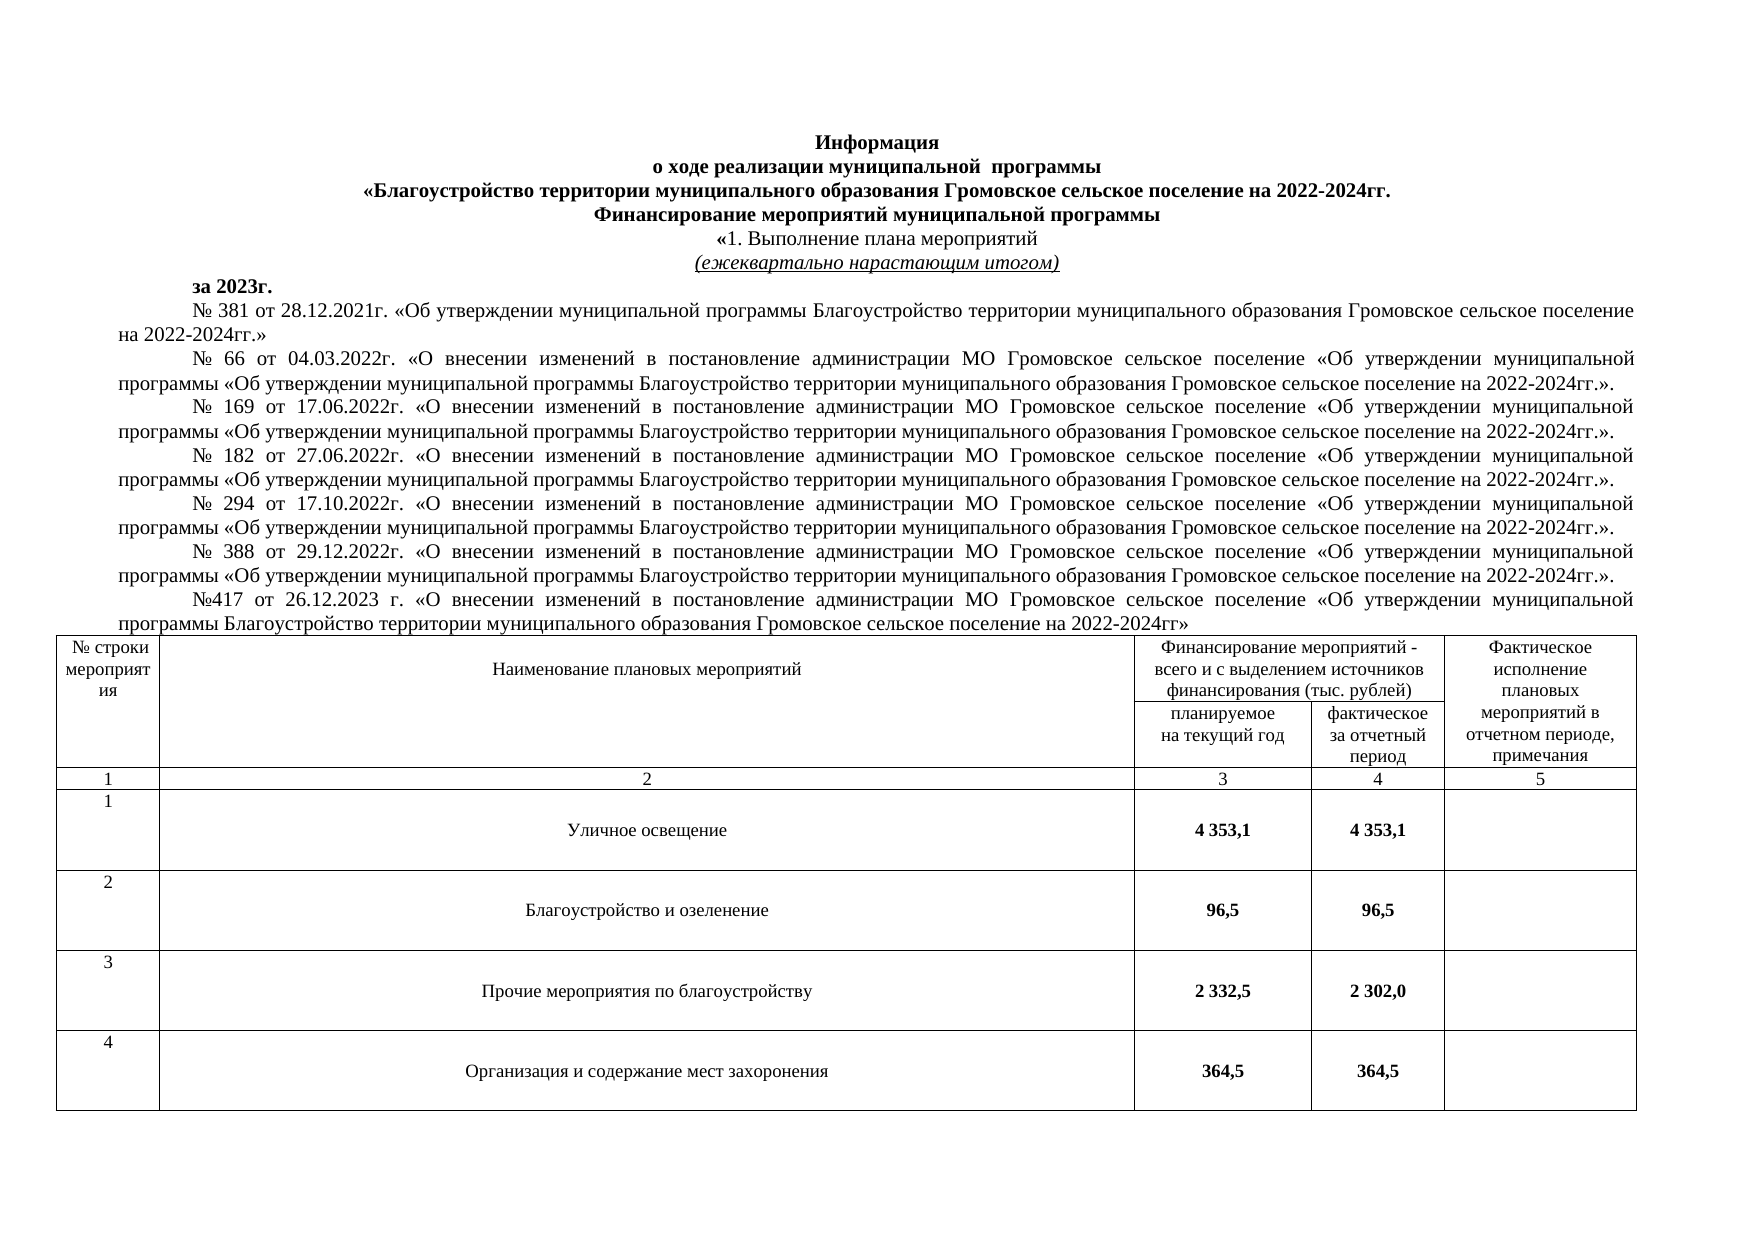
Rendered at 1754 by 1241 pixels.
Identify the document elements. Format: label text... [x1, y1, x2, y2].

table_cell 5 [1445, 768, 1636, 789]
table_cell 2 302,0 [1312, 951, 1444, 1030]
table_cell 4 353,1 [1312, 790, 1444, 869]
text № 381 от 28.12.2021г. «Об утверждении муниципальной программы Благоустройство территории муниципального образования Громовское сельское поселение на 2022-2024гг.» [118, 298, 1636, 346]
text № 294 от 17.10.2022г. «О внесении изменений в постановление администрации МО Громовское сельское поселение «Об утверждении муниципальной программы «Об утверждении муниципальной программы Благоустройство территории муниципального образования Громовское сельское поселение на 2022-2024гг.». [118, 491, 1636, 539]
list «1. Выполнение плана мероприятий [118, 226, 1636, 250]
table_cell фактическое за отчетный период [1312, 702, 1444, 767]
table_cell [1445, 790, 1636, 869]
text № 169 от 17.06.2022г. «О внесении изменений в постановление администрации МО Громовское сельское поселение «Об утверждении муниципальной программы «Об утверждении муниципальной программы Благоустройство территории муниципального образования Громовское сельское поселение на 2022-2024гг.». [118, 394, 1636, 443]
table_cell 364,5 [1312, 1031, 1444, 1110]
text Информация [118, 130, 1636, 154]
table_header Фактическое исполнение плановых мероприятий в отчетном периоде, примечания [1445, 636, 1636, 767]
table_cell 364,5 [1135, 1031, 1311, 1110]
table_cell Организация и содержание мест захоронения [160, 1031, 1134, 1110]
table_cell Благоустройство и озеленение [160, 871, 1134, 950]
text № 66 от 04.03.2022г. «О внесении изменений в постановление администрации МО Громовское сельское поселение «Об утверждении муниципальной программы «Об утверждении муниципальной программы Благоустройство территории муниципального образования Громовское сельское поселение на 2022-2024гг.». [118, 346, 1636, 394]
table_cell 2 [57, 871, 159, 950]
table_header Наименование плановых мероприятий [160, 636, 1134, 767]
table_cell 1 [57, 768, 159, 789]
table_cell Уличное освещение [160, 790, 1134, 869]
table_cell 1 [57, 790, 159, 869]
table_cell [1445, 871, 1636, 950]
text №417 от 26.12.2023 г. «О внесении изменений в постановление администрации МО Громовское сельское поселение «Об утверждении муниципальной программы Благоустройство территории муниципального образования Громовское сельское поселение на 2022-2024гг» [118, 587, 1636, 635]
text за 2023г. [118, 274, 1636, 298]
text № 182 от 27.06.2022г. «О внесении изменений в постановление администрации МО Громовское сельское поселение «Об утверждении муниципальной программы «Об утверждении муниципальной программы Благоустройство территории муниципального образования Громовское сельское поселение на 2022-2024гг.». [118, 443, 1636, 491]
text о ходе реализации муниципальной программы [118, 154, 1636, 178]
text (ежеквартально нарастающим итогом) [118, 250, 1636, 274]
table_header № строки мероприятия [57, 636, 159, 767]
table_cell [1445, 1031, 1636, 1110]
table_cell 96,5 [1312, 871, 1444, 950]
text № 388 от 29.12.2022г. «О внесении изменений в постановление администрации МО Громовское сельское поселение «Об утверждении муниципальной программы «Об утверждении муниципальной программы Благоустройство территории муниципального образования Громовское сельское поселение на 2022-2024гг.». [118, 539, 1636, 587]
table_cell 4 353,1 [1135, 790, 1311, 869]
table_cell 96,5 [1135, 871, 1311, 950]
text «Благоустройство территории муниципального образования Громовское сельское поселение на 2022-2024гг. [118, 178, 1636, 202]
table_cell Прочие мероприятия по благоустройству [160, 951, 1134, 1030]
table_cell планируемое на текущий год [1135, 702, 1311, 767]
table_cell 2 [160, 768, 1134, 789]
text Финансирование мероприятий муниципальной программы [118, 202, 1636, 226]
table_header Финансирование мероприятий - всего и с выделением источников финансирования (тыс. рублей) [1135, 636, 1444, 701]
table_cell [1445, 951, 1636, 1030]
table_cell 3 [1135, 768, 1311, 789]
table_cell 4 [57, 1031, 159, 1110]
table_cell 4 [1312, 768, 1444, 789]
table_cell 2 332,5 [1135, 951, 1311, 1030]
table_cell 3 [57, 951, 159, 1030]
